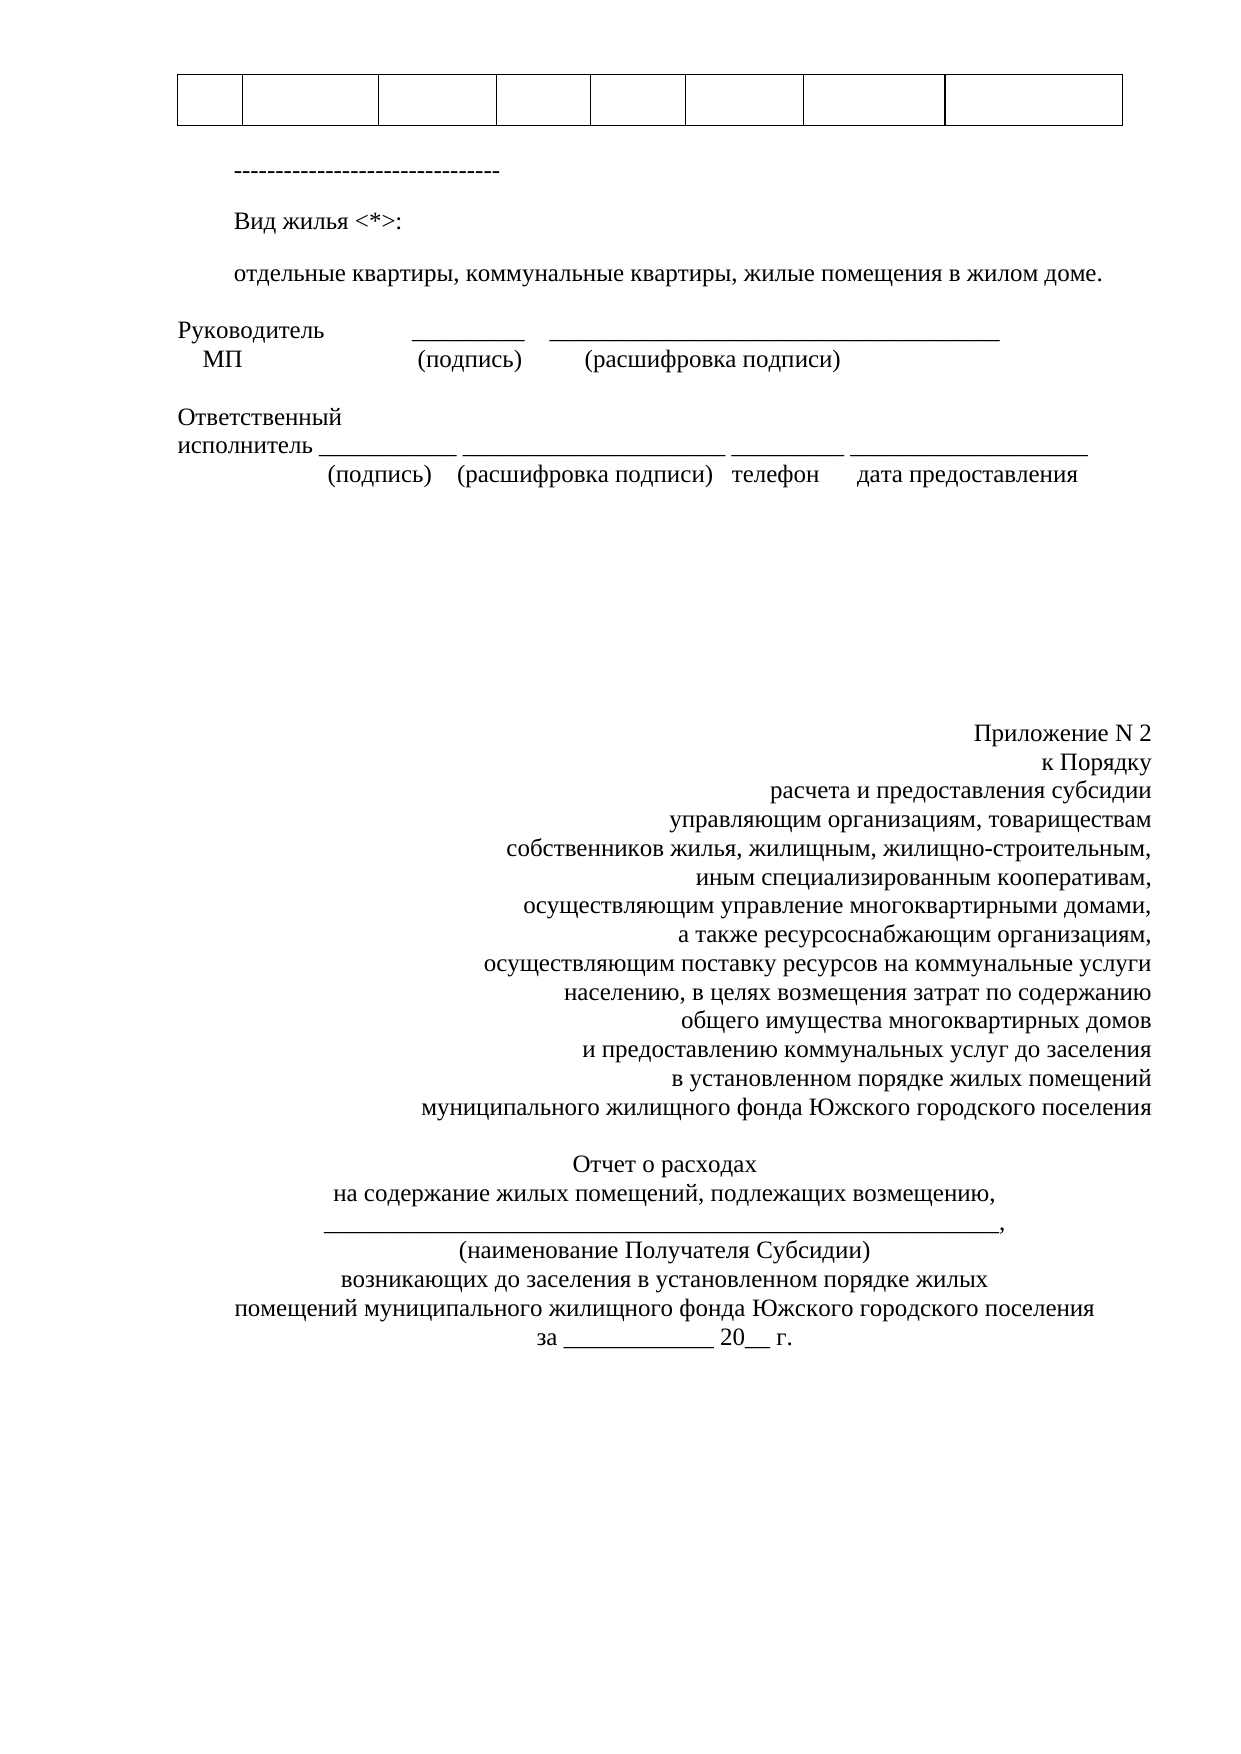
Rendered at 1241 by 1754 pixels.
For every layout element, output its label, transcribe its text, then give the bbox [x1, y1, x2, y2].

text осуществляющим управление многоквартирными домами, [177, 891, 1152, 919]
text на содержание жилых помещений, подлежащих возмещению, [177, 1178, 1152, 1207]
text и предоставлению коммунальных услуг до заселения [177, 1034, 1152, 1063]
text а также ресурсоснабжающим организациям, [177, 919, 1152, 948]
table_cell [497, 75, 590, 125]
text отдельные квартиры, коммунальные квартиры, жилые помещения в жилом доме. [177, 258, 1152, 287]
text -------------------------------- [177, 155, 1152, 183]
text муниципального жилищного фонда Южского городского поселения [177, 1092, 1152, 1121]
text МП (подпись) (расшифровка подписи) [177, 344, 1152, 373]
text иным специализированным кооперативам, [177, 862, 1152, 891]
text за ____________ 20__ г. [177, 1322, 1152, 1351]
table_cell [686, 75, 803, 125]
text помещений муниципального жилищного фонда Южского городского поселения [177, 1293, 1152, 1322]
text (подпись) (расшифровка подписи) телефон дата предоставления [177, 459, 1152, 488]
text к Порядку [177, 747, 1152, 776]
table_cell [591, 75, 685, 125]
text исполнитель ___________ _____________________ _________ ___________________ [177, 431, 1152, 459]
text управляющим организациям, товариществам [177, 804, 1152, 833]
text Руководитель _________ ____________________________________ [177, 316, 1152, 344]
text общего имущества многоквартирных домов [177, 1006, 1152, 1034]
text Отчет о расходах [177, 1149, 1152, 1178]
table_cell [946, 75, 1122, 125]
text осуществляющим поставку ресурсов на коммунальные услуги [177, 948, 1152, 977]
text собственников жилья, жилищным, жилищно-строительным, [177, 833, 1152, 862]
table_cell [243, 75, 378, 125]
text Приложение N 2 [177, 718, 1152, 747]
text Ответственный [177, 402, 1152, 431]
text в установленном порядке жилых помещений [177, 1063, 1152, 1092]
text возникающих до заселения в установленном порядке жилых [177, 1264, 1152, 1293]
text расчета и предоставления субсидии [177, 776, 1152, 804]
text населению, в целях возмещения затрат по содержанию [177, 977, 1152, 1006]
text ______________________________________________________, [177, 1207, 1152, 1236]
table_cell [178, 75, 242, 125]
text Вид жилья <*>: [177, 206, 1152, 235]
text (наименование Получателя Субсидии) [177, 1236, 1152, 1264]
table_cell [804, 75, 944, 125]
table_cell [379, 75, 496, 125]
